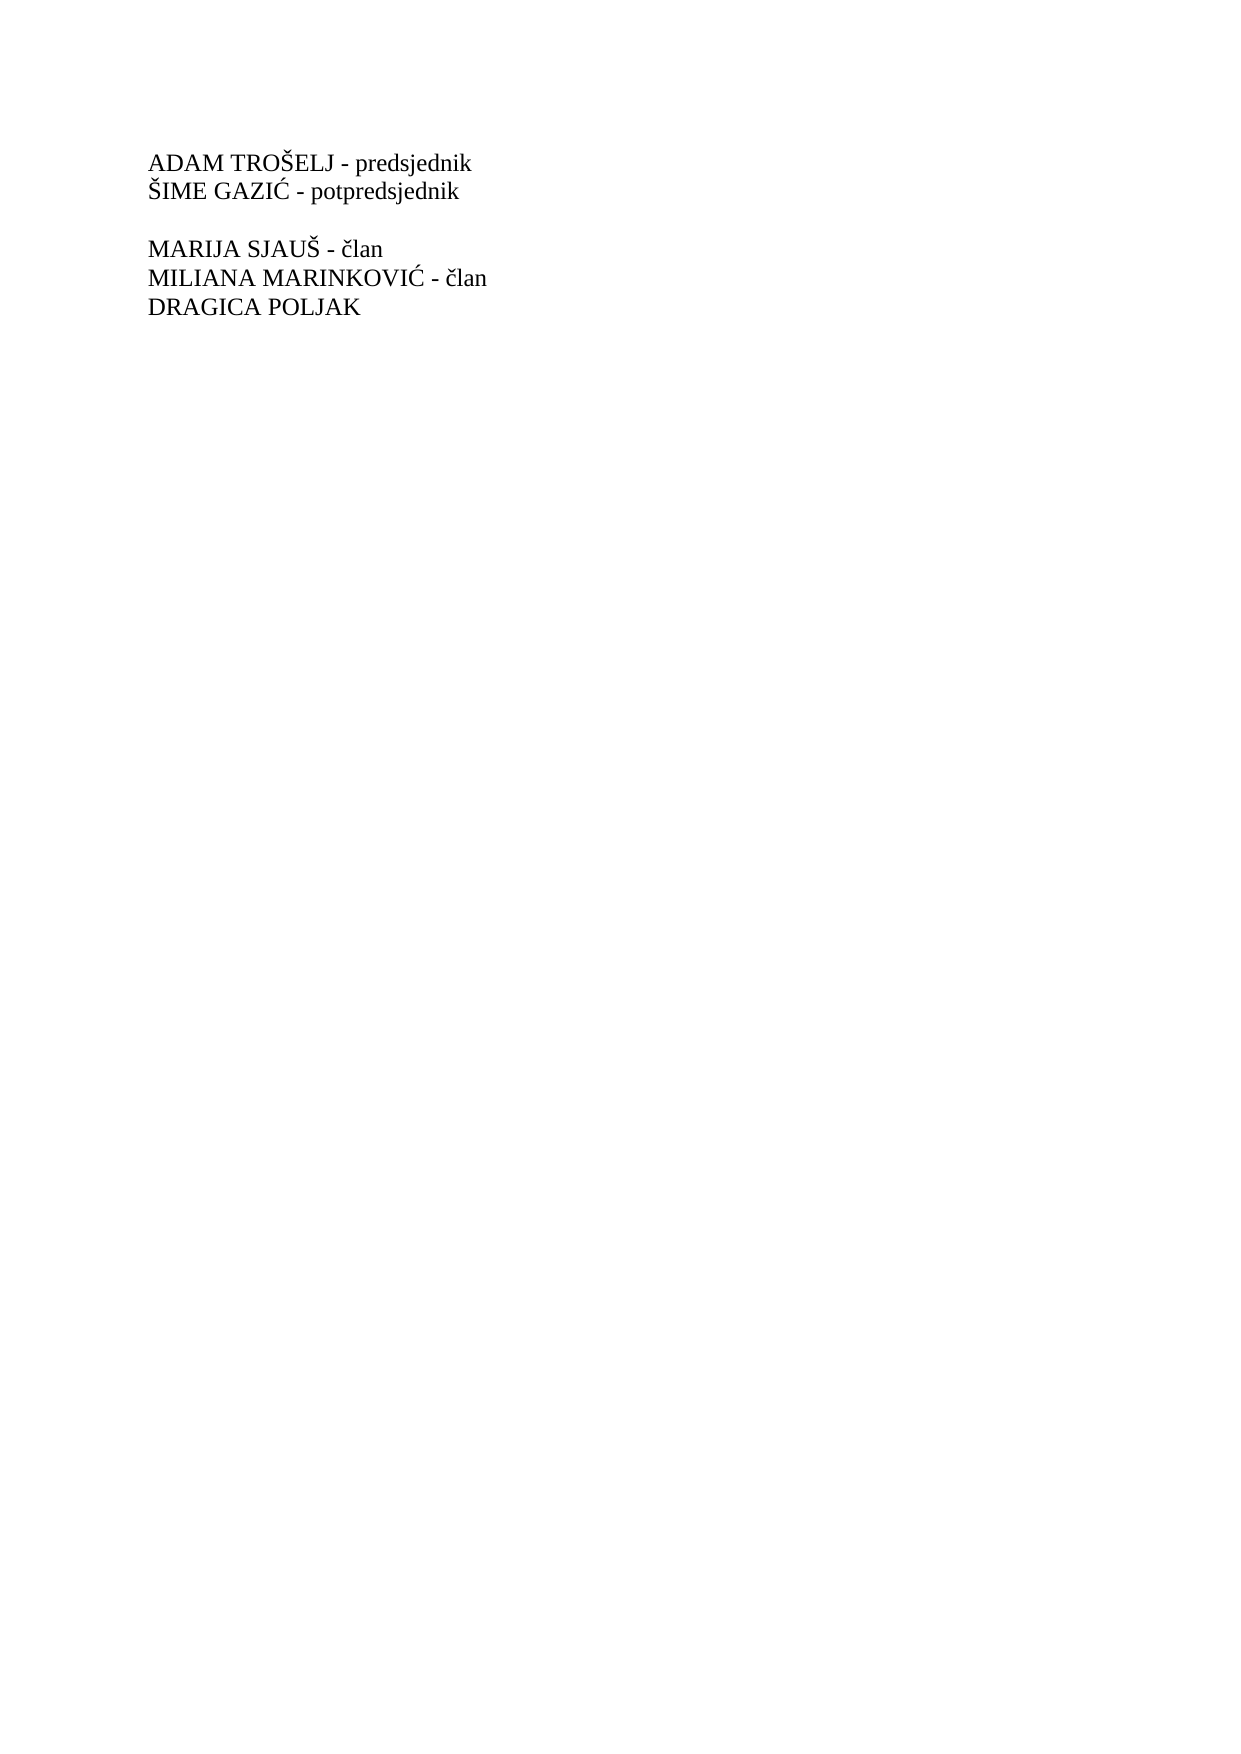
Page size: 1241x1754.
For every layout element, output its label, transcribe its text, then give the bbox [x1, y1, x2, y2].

text ADAM TROŠELJ - predsjednik ŠIME GAZIĆ - potpredsjednik [148, 148, 1093, 205]
text MARIJA SJAUŠ - član MILIANA MARINKOVIĆ - član DRAGICA POLJAK [148, 234, 1093, 321]
